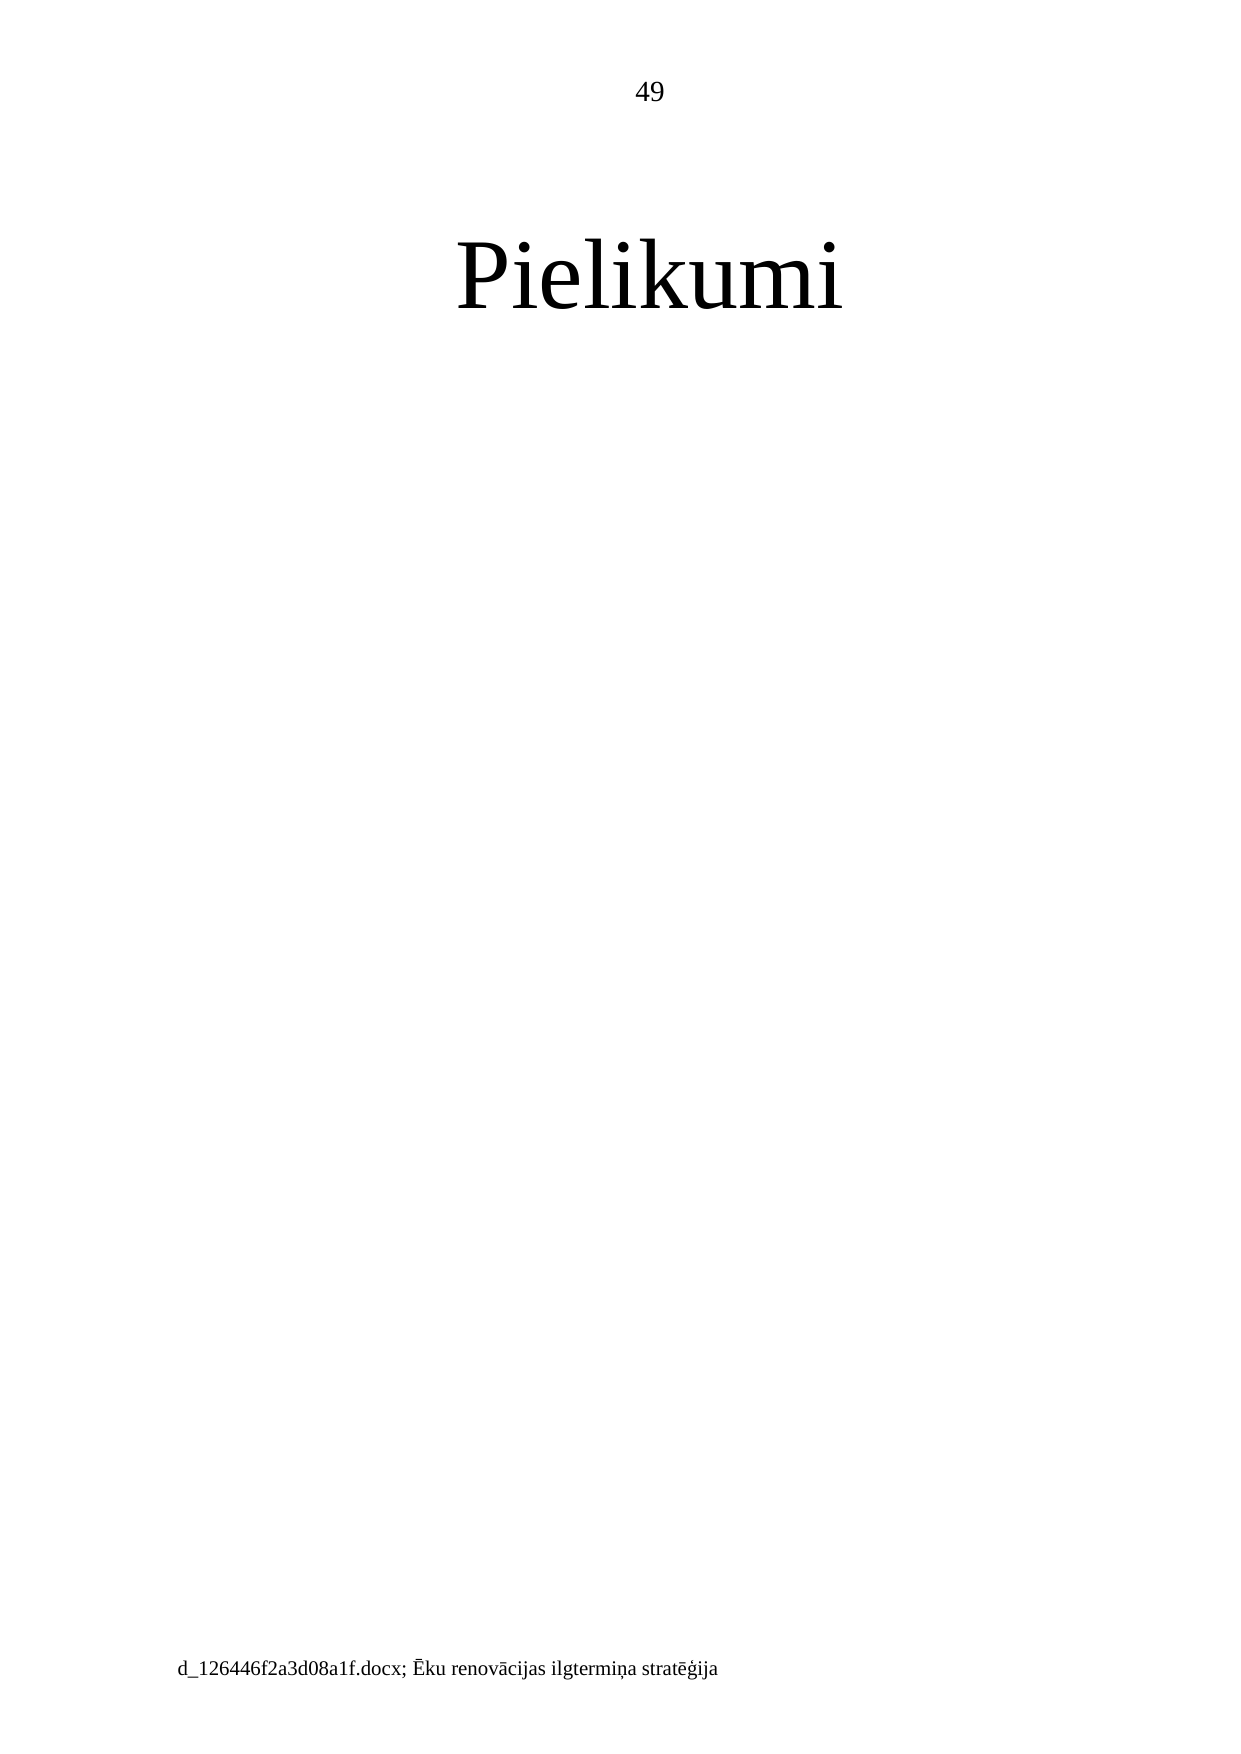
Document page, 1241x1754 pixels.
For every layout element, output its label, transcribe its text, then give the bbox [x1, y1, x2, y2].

text Pielikumi [177, 215, 1122, 330]
